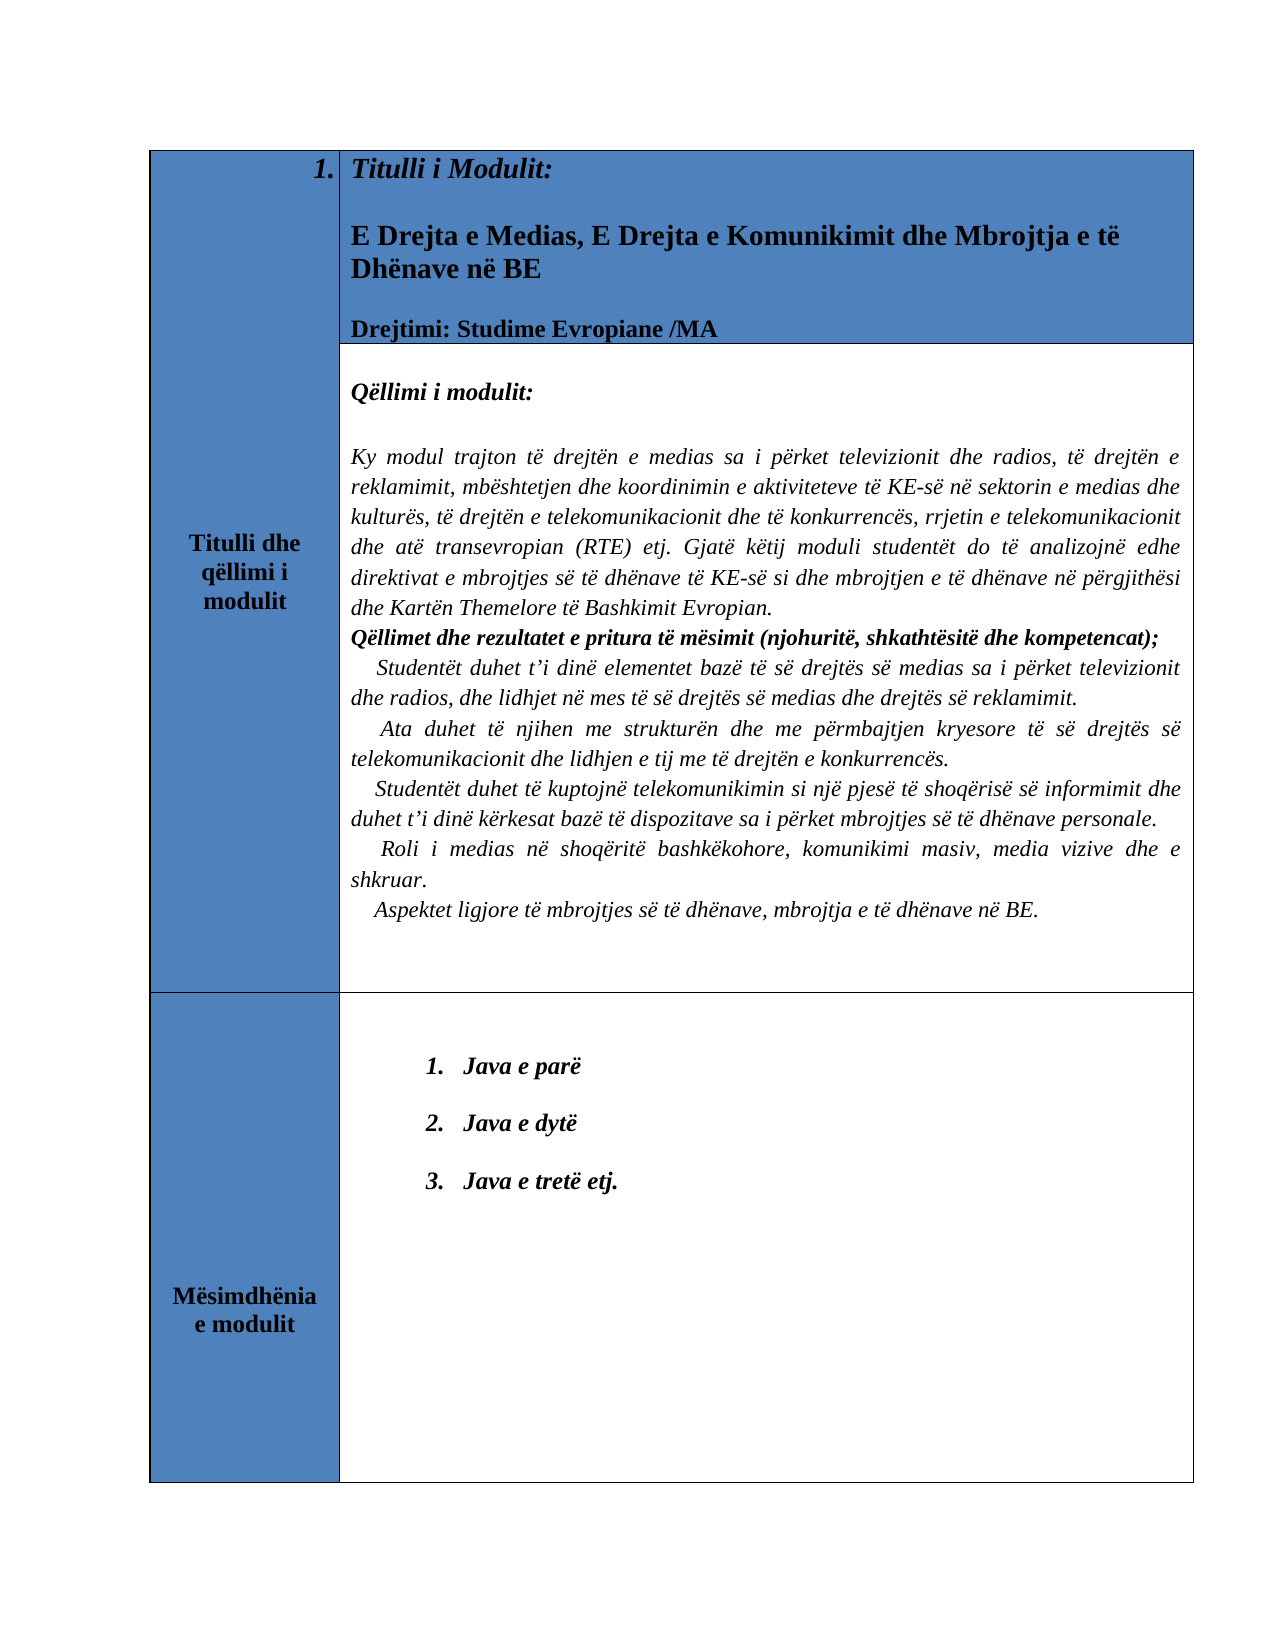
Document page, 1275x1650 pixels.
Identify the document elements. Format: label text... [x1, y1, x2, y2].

table_header Titulli dhe qëllimi i modulit [151, 151, 339, 992]
table_cell Qëllimi i modulit: Ky modul trajton të drejtën e medias sa i përket televizionit dhe radios, të drejtën e reklamimit, mbështetjen dhe koordinimin e aktiviteteve të KE-së në sektorin e medias dhe kulturës, të drejtën e telekomunikacionit dhe të konkurrencës, rrjetin e telekomunikacionit dhe atë transevropian (RTE) etj. Gjatë këtij moduli studentët do të analizojnë edhe direktivat e mbrojtjes së të dhënave të KE-së si dhe mbrojtjen e të dhënave në përgjithësi dhe Kartën Themelore të Bashkimit Evropian. Qëllimet dhe rezultatet e pritura të mësimit (njohuritë, shkathtësitë dhe kompetencat);  Studentët duhet t’i dinë elementet bazë të së drejtës së medias sa i përket televizionit dhe radios, dhe lidhjet në mes të së drejtës së medias dhe drejtës së reklamimit.  Ata duhet të njihen me strukturën dhe me përmbajtjen kryesore të së drejtës së telekomunikacionit dhe lidhjen e tij me të drejtën e konkurrencës.  Studentët duhet të kuptojnë telekomunikimin si një pjesë të shoqërisë së informimit dhe duhet t’i dinë kërkesat bazë të dispozitave sa i përket mbrojtjes së të dhënave personale.  Roli i medias në shoqëritë bashkëkohore, komunikimi masiv, media vizive dhe e shkruar.  Aspektet ligjore të mbrojtjes së të dhënave, mbrojtja e të dhënave në BE. [340, 344, 1193, 992]
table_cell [151, 993, 339, 1482]
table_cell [340, 993, 1193, 1482]
table_header Titulli i Modulit: E Drejta e Medias, E Drejta e Komunikimit dhe Mbrojtja e të Dhënave në BE Drejtimi: Studime Evropiane /MA [340, 151, 1193, 343]
